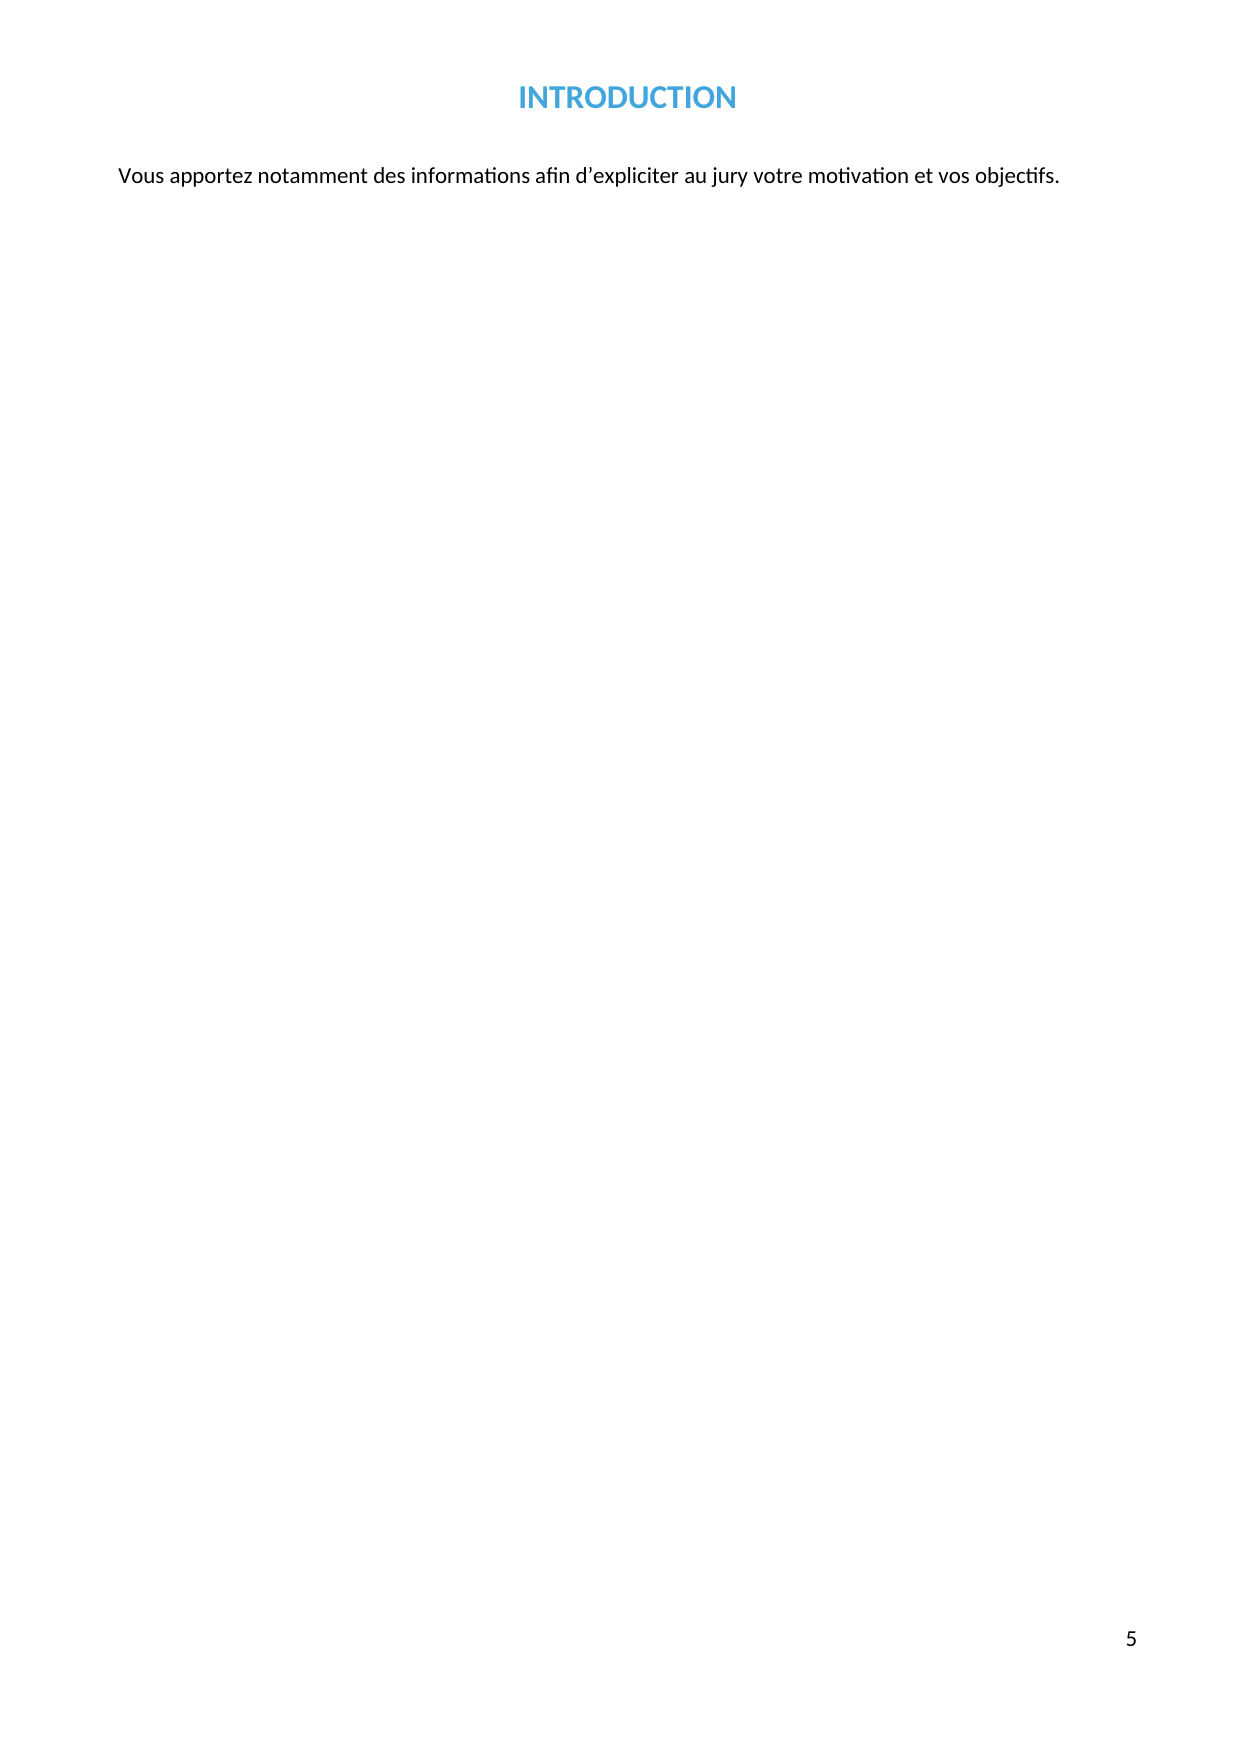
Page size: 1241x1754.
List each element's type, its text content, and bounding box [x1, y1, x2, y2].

text INTRODUCTION [118, 74, 1137, 117]
text Vous apportez notamment des informations afin d’expliciter au jury votre motivation et vos objectifs. [118, 161, 1137, 189]
